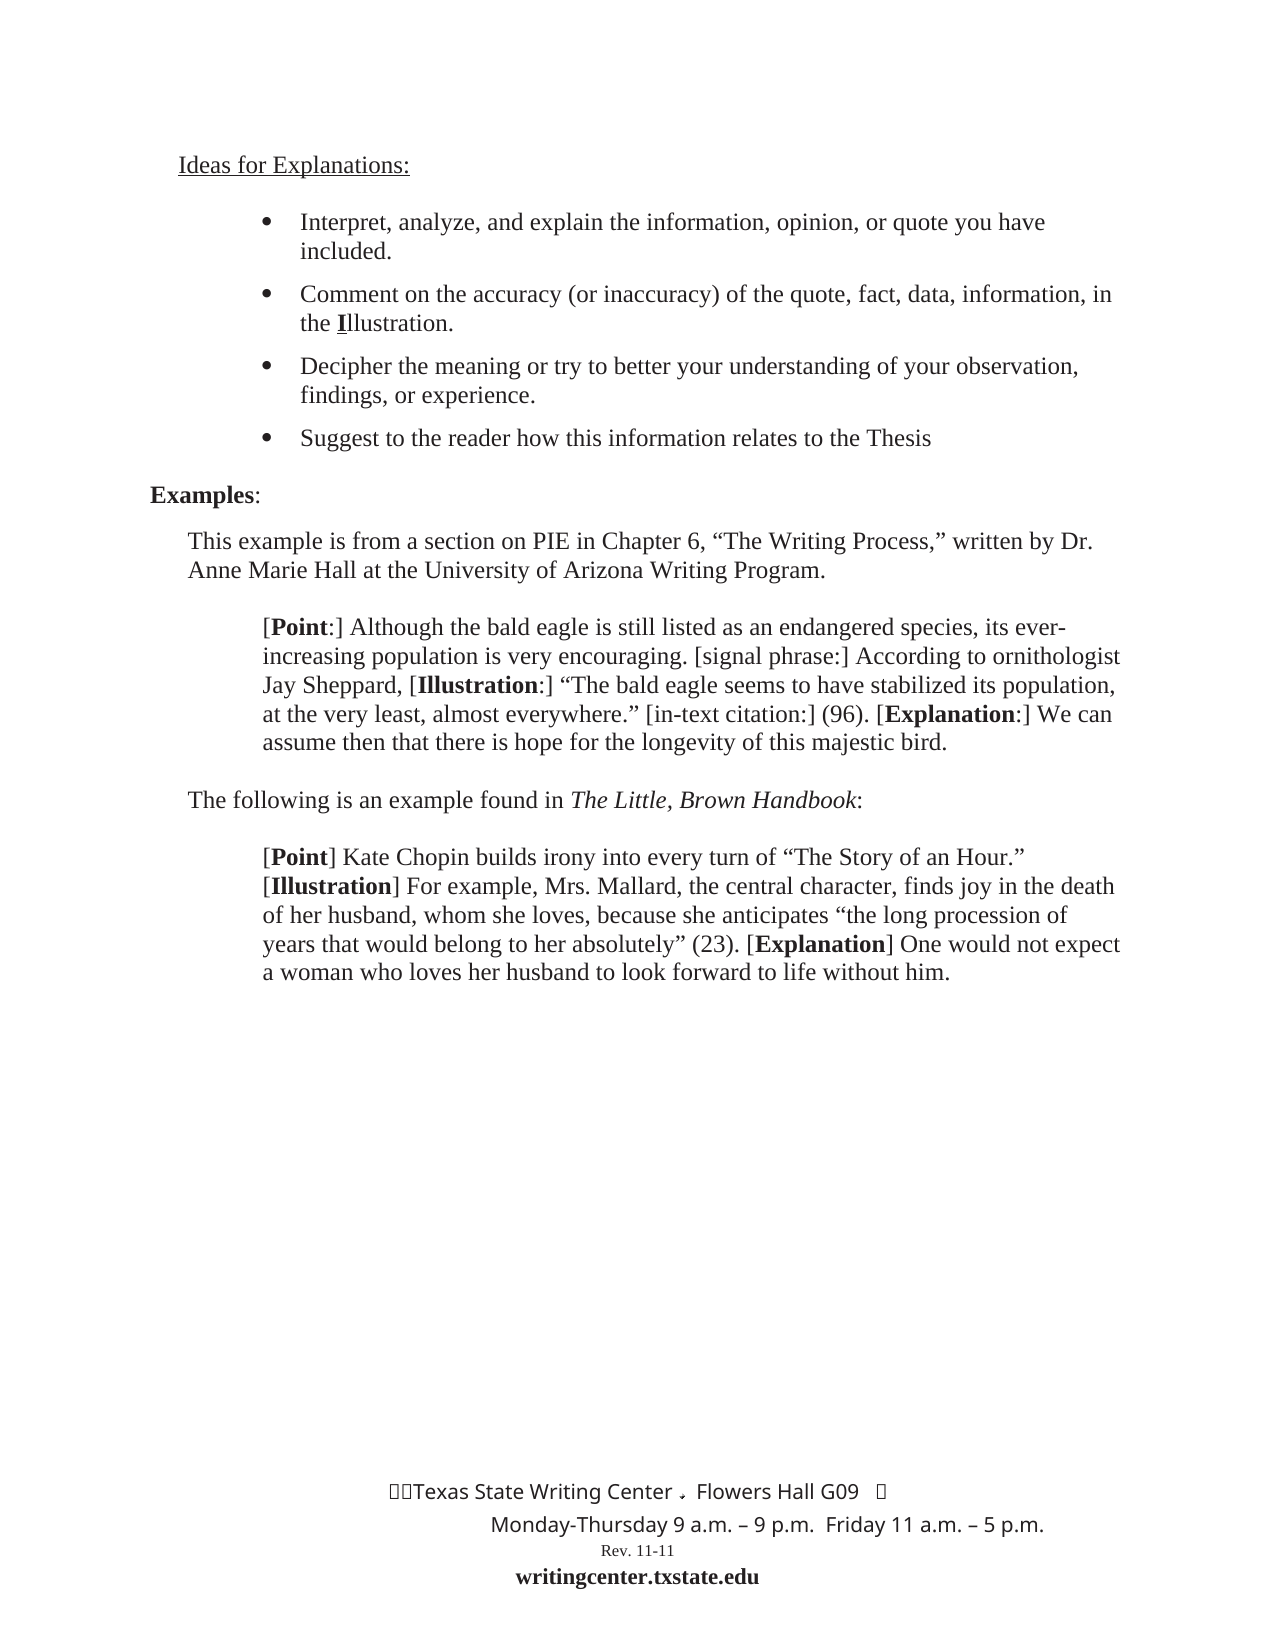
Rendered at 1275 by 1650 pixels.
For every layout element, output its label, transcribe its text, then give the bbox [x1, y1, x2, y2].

list Decipher the meaning or try to better your understanding of your observation, findings, or experience. [262, 351, 1125, 409]
list Interpret, analyze, and explain the information, opinion, or quote you have included. [262, 207, 1125, 265]
text Examples: [150, 481, 1125, 509]
text Ideas for Explanations: [178, 150, 1125, 179]
text This example is from a section on PIE in Chapter 6, “The Writing Process,” written by Dr. Anne Marie Hall at the University of Arizona Writing Program. [187, 526, 1125, 584]
list Suggest to the reader how this information relates to the Thesis [262, 423, 1125, 452]
text [Point:] Although the bald eagle is still listed as an endangered species, its ever-increasing population is very encouraging. [signal phrase:] According to ornithologist Jay Sheppard, [Illustration:] “The bald eagle seems to have stabilized its population, at the very least, almost everywhere.” [in-text citation:] (96). [Explanation:] We can assume then that there is hope for the longevity of this majestic bird. [262, 612, 1125, 756]
text [Point] Kate Chopin builds irony into every turn of “The Story of an Hour.” [Illustration] For example, Mrs. Mallard, the central character, finds joy in the death of her husband, whom she loves, because she anticipates “the long procession of years that would belong to her absolutely” (23). [Explanation] One would not expect a woman who loves her husband to look forward to life without him. [262, 842, 1125, 986]
list Comment on the accuracy (or inaccuracy) of the quote, fact, data, information, in the Illustration. [262, 279, 1125, 337]
picture [677, 1491, 686, 1500]
text The following is an example found in The Little, Brown Handbook: [187, 785, 1125, 814]
